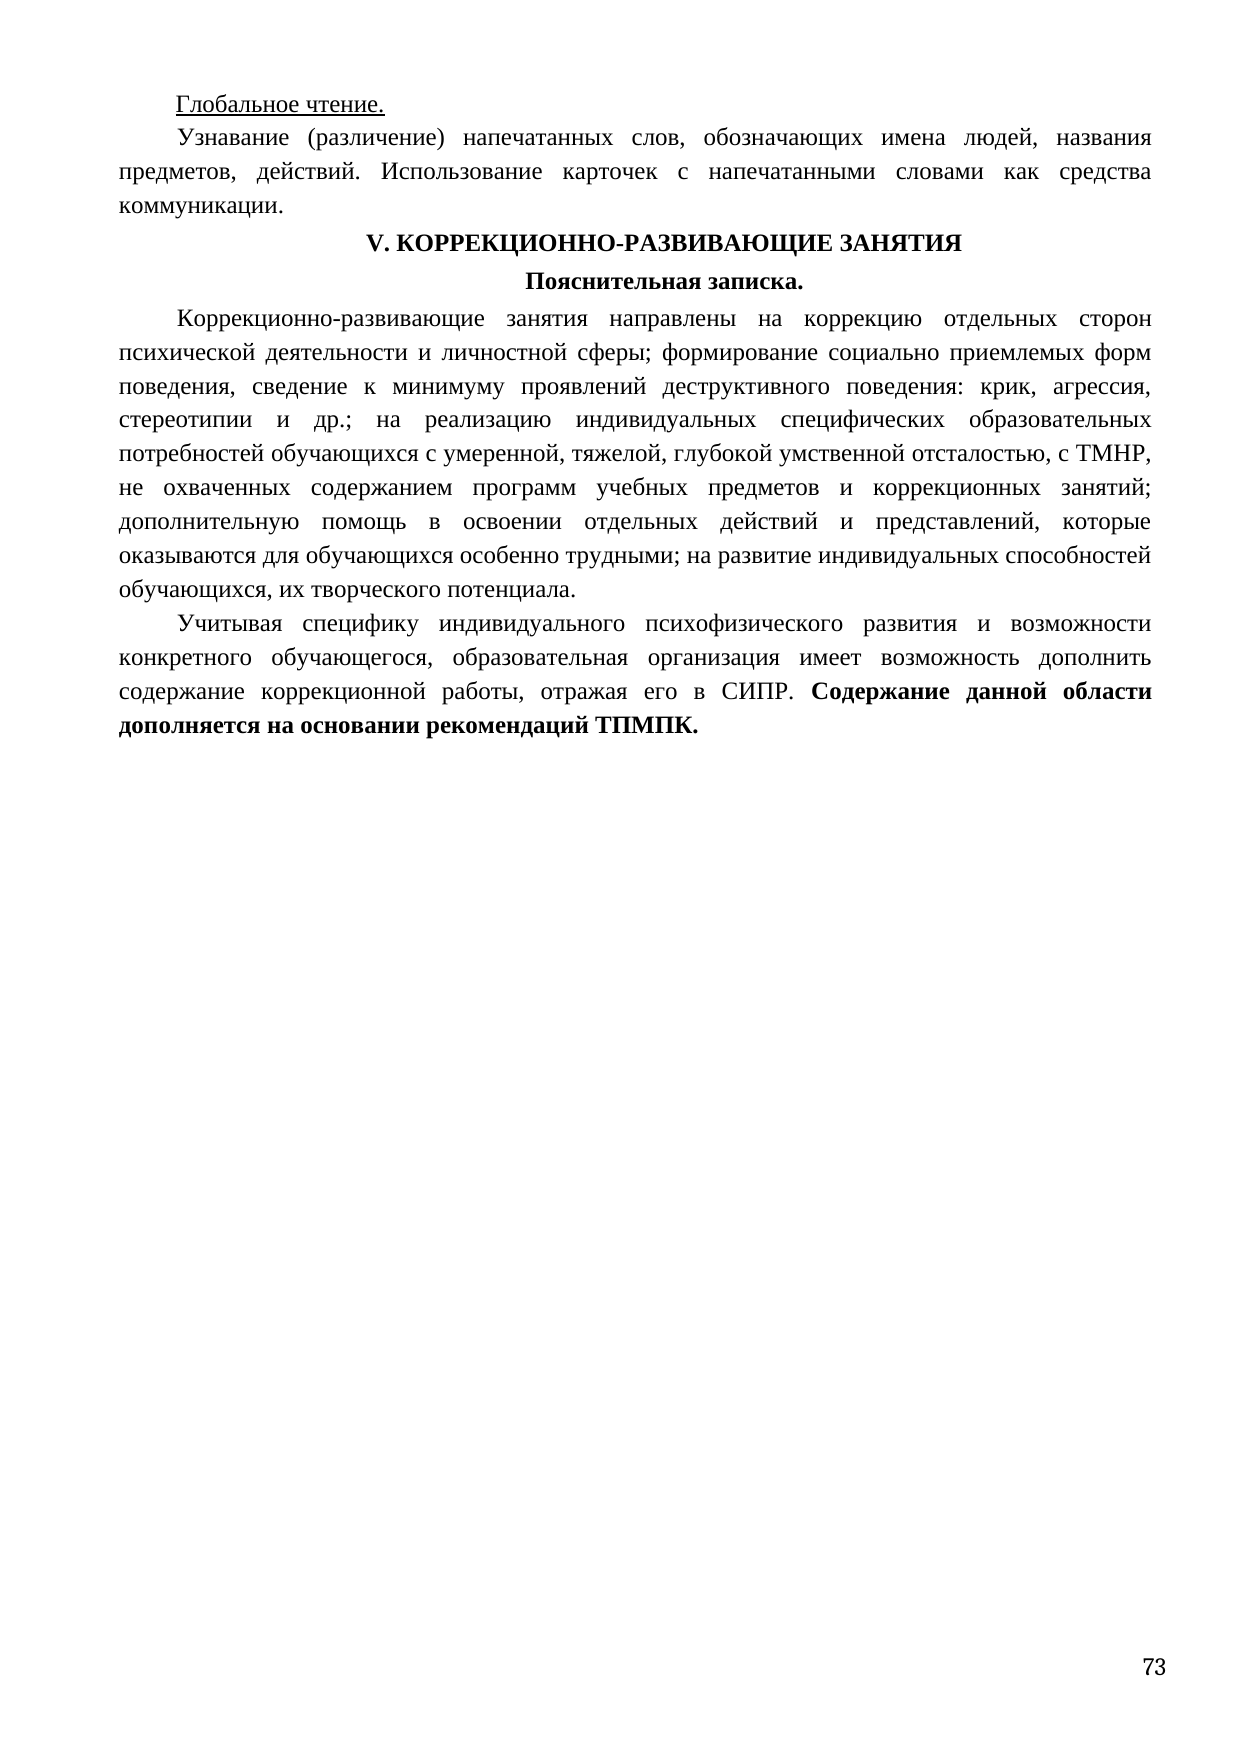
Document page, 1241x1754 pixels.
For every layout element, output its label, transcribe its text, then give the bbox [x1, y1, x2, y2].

text Пояснительная записка. [179, 266, 1149, 294]
text Учитывая специфику индивидуального психофизического развития и возможности конкретного обучающегося, образовательная организация имеет возможность дополнить содержание коррекционной работы, отражая его в СИПР. Содержание данной области дополняется на основании рекомендаций ТПМПК. [119, 608, 1152, 738]
text Коррекционно-развивающие занятия направлены на коррекцию отдельных сторон психической деятельности и личностной сферы; формирование социально приемлемых форм поведения, сведение к минимуму проявлений деструктивного поведения: крик, агрессия, стереотипии и др.; на реализацию индивидуальных специфических образовательных потребностей обучающихся с умеренной, тяжелой, глубокой умственной отсталостью, с ТМНР, не охваченных содержанием программ учебных предметов и коррекционных занятий; дополнительную помощь в освоении отдельных действий и представлений, которые оказываются для обучающихся особенно трудными; на развитие индивидуальных способностей обучающихся, их творческого потенциала. [119, 303, 1152, 603]
text Глобальное чтение. [175, 89, 1171, 118]
text V. КОРРЕКЦИОННО-РАЗВИВАЮЩИЕ ЗАНЯТИЯ [366, 228, 1171, 257]
text Узнавание (различение) напечатанных слов, обозначающих имена людей, названия предметов, действий. Использование карточек с напечатанными словами как средства коммуникации. [119, 122, 1152, 219]
